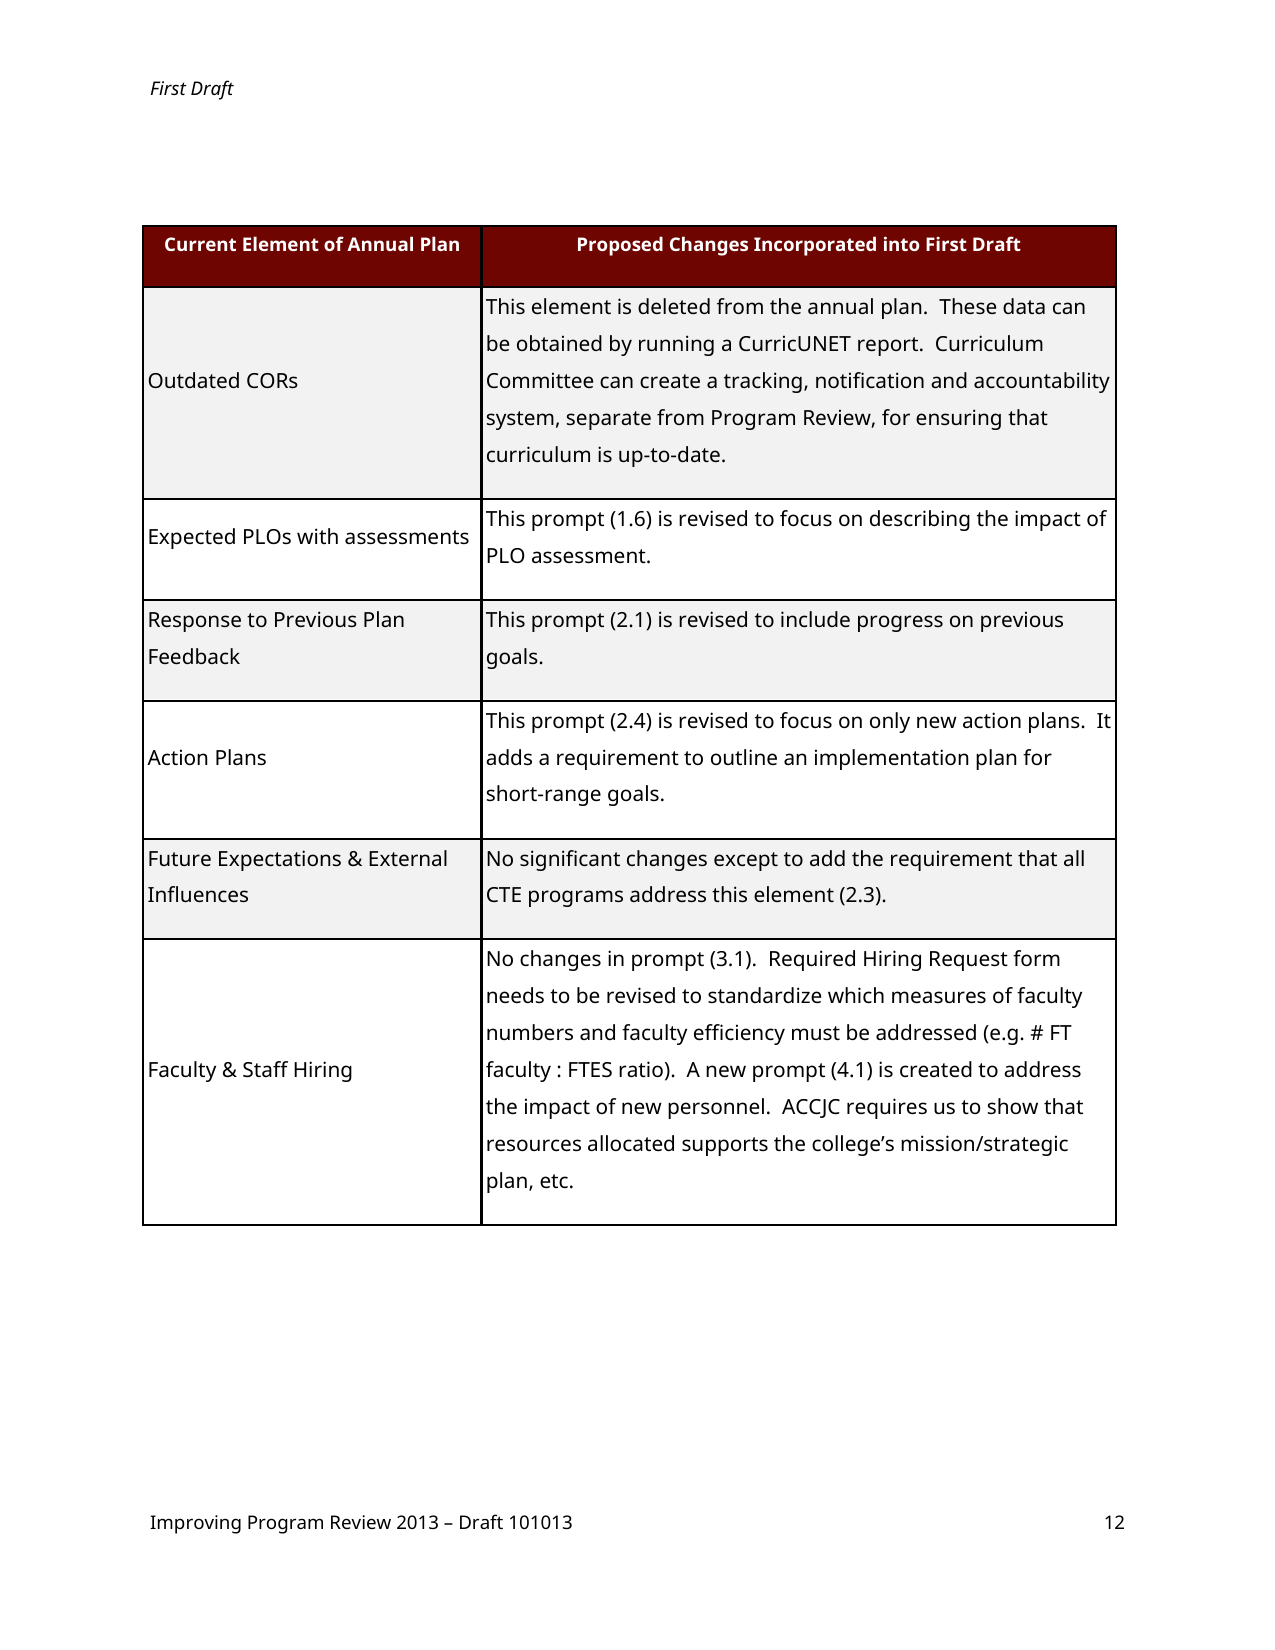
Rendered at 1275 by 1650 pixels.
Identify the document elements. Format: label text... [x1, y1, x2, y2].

table_header Proposed Changes Incorporated into First Draft [483, 227, 1115, 286]
table_cell Future Expectations & External Influences [144, 840, 480, 938]
table_cell This element is deleted from the annual plan. These data can be obtained by running a CurricUNET report. Curriculum Committee can create a tracking, notification and accountability system, separate from Program Review, for ensuring that curriculum is up-to-date. [483, 288, 1115, 498]
table_cell No significant changes except to add the requirement that all CTE programs address this element (2.3). [483, 840, 1115, 938]
table_cell Action Plans [144, 702, 480, 837]
table_cell Faculty & Staff Hiring [144, 940, 480, 1224]
table_cell This prompt (2.1) is revised to include progress on previous goals. [483, 601, 1115, 699]
table_cell This prompt (2.4) is revised to focus on only new action plans. It adds a requirement to outline an implementation plan for short-range goals. [483, 702, 1115, 837]
table_header Current Element of Annual Plan [144, 227, 480, 286]
table_cell No changes in prompt (3.1). Required Hiring Request form needs to be revised to standardize which measures of faculty numbers and faculty efficiency must be addressed (e.g. # FT faculty : FTES ratio). A new prompt (4.1) is created to address the impact of new personnel. ACCJC requires us to show that resources allocated supports the college’s mission/strategic plan, etc. [483, 940, 1115, 1224]
table_cell Expected PLOs with assessments [144, 500, 480, 599]
table_cell Outdated CORs [144, 288, 480, 498]
table_cell Response to Previous Plan Feedback [144, 601, 480, 699]
table_cell This prompt (1.6) is revised to focus on describing the impact of PLO assessment. [483, 500, 1115, 599]
